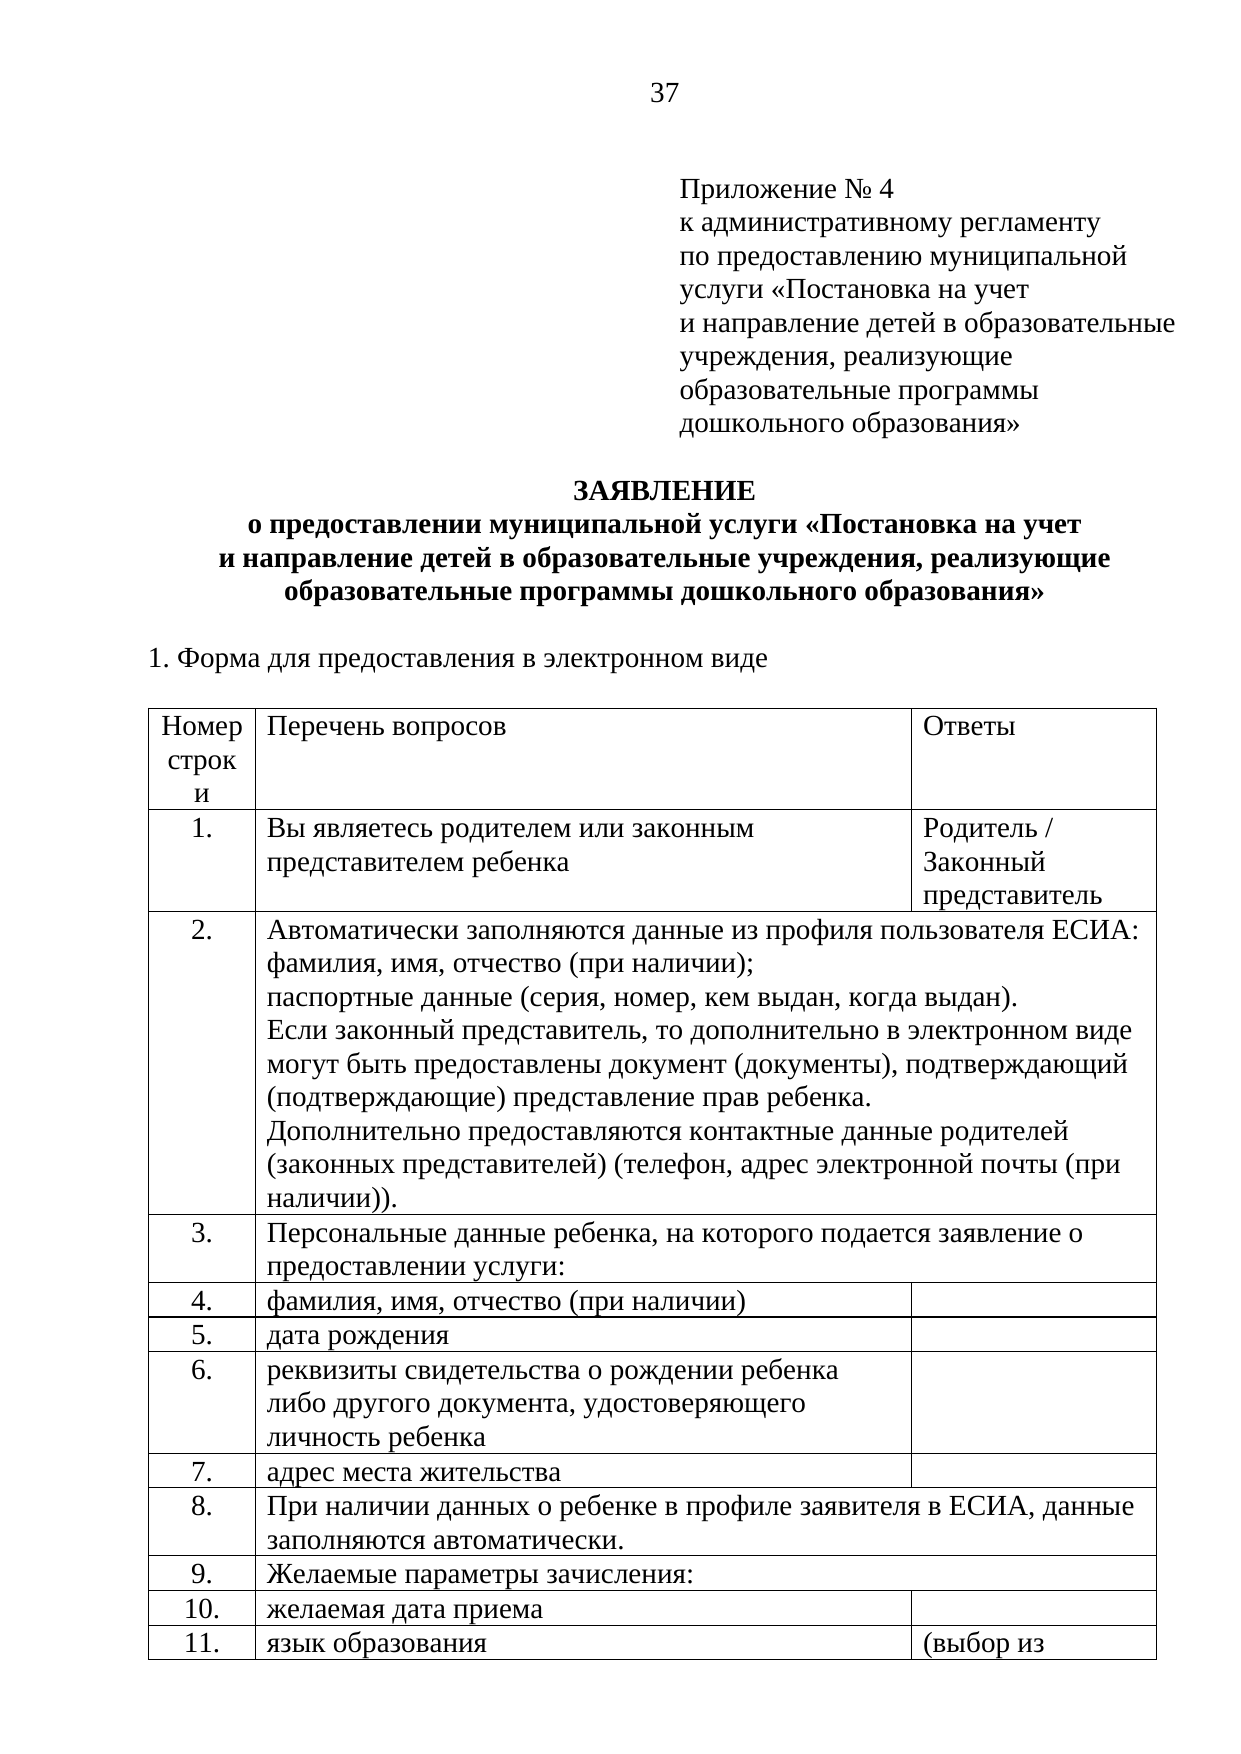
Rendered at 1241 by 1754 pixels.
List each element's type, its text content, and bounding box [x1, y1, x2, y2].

text ЗАЯВЛЕНИЕ [148, 473, 1181, 506]
table_cell [912, 1591, 1156, 1624]
table_cell адрес места жительства [256, 1454, 911, 1487]
table_cell Автоматически заполняются данные из профиля пользователя ЕСИА: фамилия, имя, отчество (при наличии); паспортные данные (серия, номер, кем выдан, когда выдан). Если законный представитель, то дополнительно в электронном виде могут быть предоставлены документ (документы), подтверждающий (подтверждающие) представление прав ребенка. Дополнительно предоставляются контактные данные родителей (законных представителей) (телефон, адрес электронной почты (при наличии)). [256, 912, 1156, 1214]
table_cell 4. [149, 1283, 255, 1316]
table_cell реквизиты свидетельства о рождении ребенка либо другого документа, удостоверяющего личность ребенка [256, 1352, 911, 1453]
table_cell язык образования [256, 1626, 911, 1659]
table_header Ответы [912, 709, 1156, 809]
text Приложение № 4 [679, 171, 1181, 204]
text и направление детей в образовательные учреждения, реализующие образовательные программы дошкольного образования» [148, 540, 1181, 607]
text 1. Форма для предоставления в электронном виде [148, 640, 1181, 674]
text по предоставлению муниципальной услуги «Постановка на учет и направление детей в образовательные учреждения, реализующие образовательные программы дошкольного образования» [679, 238, 1181, 439]
table_cell (выбор из списка) [912, 1626, 1156, 1659]
table_cell 10. [149, 1591, 255, 1624]
table_cell 5. [149, 1318, 255, 1351]
table_cell 11. [149, 1626, 255, 1659]
table_cell При наличии данных о ребенке в профиле заявителя в ЕСИА, данные заполняются автоматически. [256, 1488, 1156, 1555]
table_cell желаемая дата приема [256, 1591, 911, 1624]
table_cell 2. [149, 912, 255, 1214]
table_cell Вы являетесь родителем или законным представителем ребенка [256, 810, 911, 911]
table_cell дата рождения [256, 1318, 911, 1351]
text о предоставлении муниципальной услуги «Постановка на учет [148, 506, 1181, 540]
table_cell [912, 1318, 1156, 1351]
table_cell [912, 1283, 1156, 1316]
text к административному регламенту [679, 204, 1181, 238]
table_cell фамилия, имя, отчество (при наличии) [256, 1283, 911, 1316]
table_cell [912, 1352, 1156, 1453]
table_cell Желаемые параметры зачисления: [256, 1556, 1156, 1590]
table_cell 7. [149, 1454, 255, 1487]
table_cell Персональные данные ребенка, на которого подается заявление о предоставлении услуги: [256, 1215, 1156, 1282]
table_cell 9. [149, 1556, 255, 1590]
table_cell 3. [149, 1215, 255, 1282]
table_cell Родитель / Законный представитель [912, 810, 1156, 911]
table_header Перечень вопросов [256, 709, 911, 809]
table_header Номер строки [149, 709, 255, 809]
table_cell 6. [149, 1352, 255, 1453]
table_cell 1. [149, 810, 255, 911]
table_cell 8. [149, 1488, 255, 1555]
table_cell [912, 1454, 1156, 1487]
